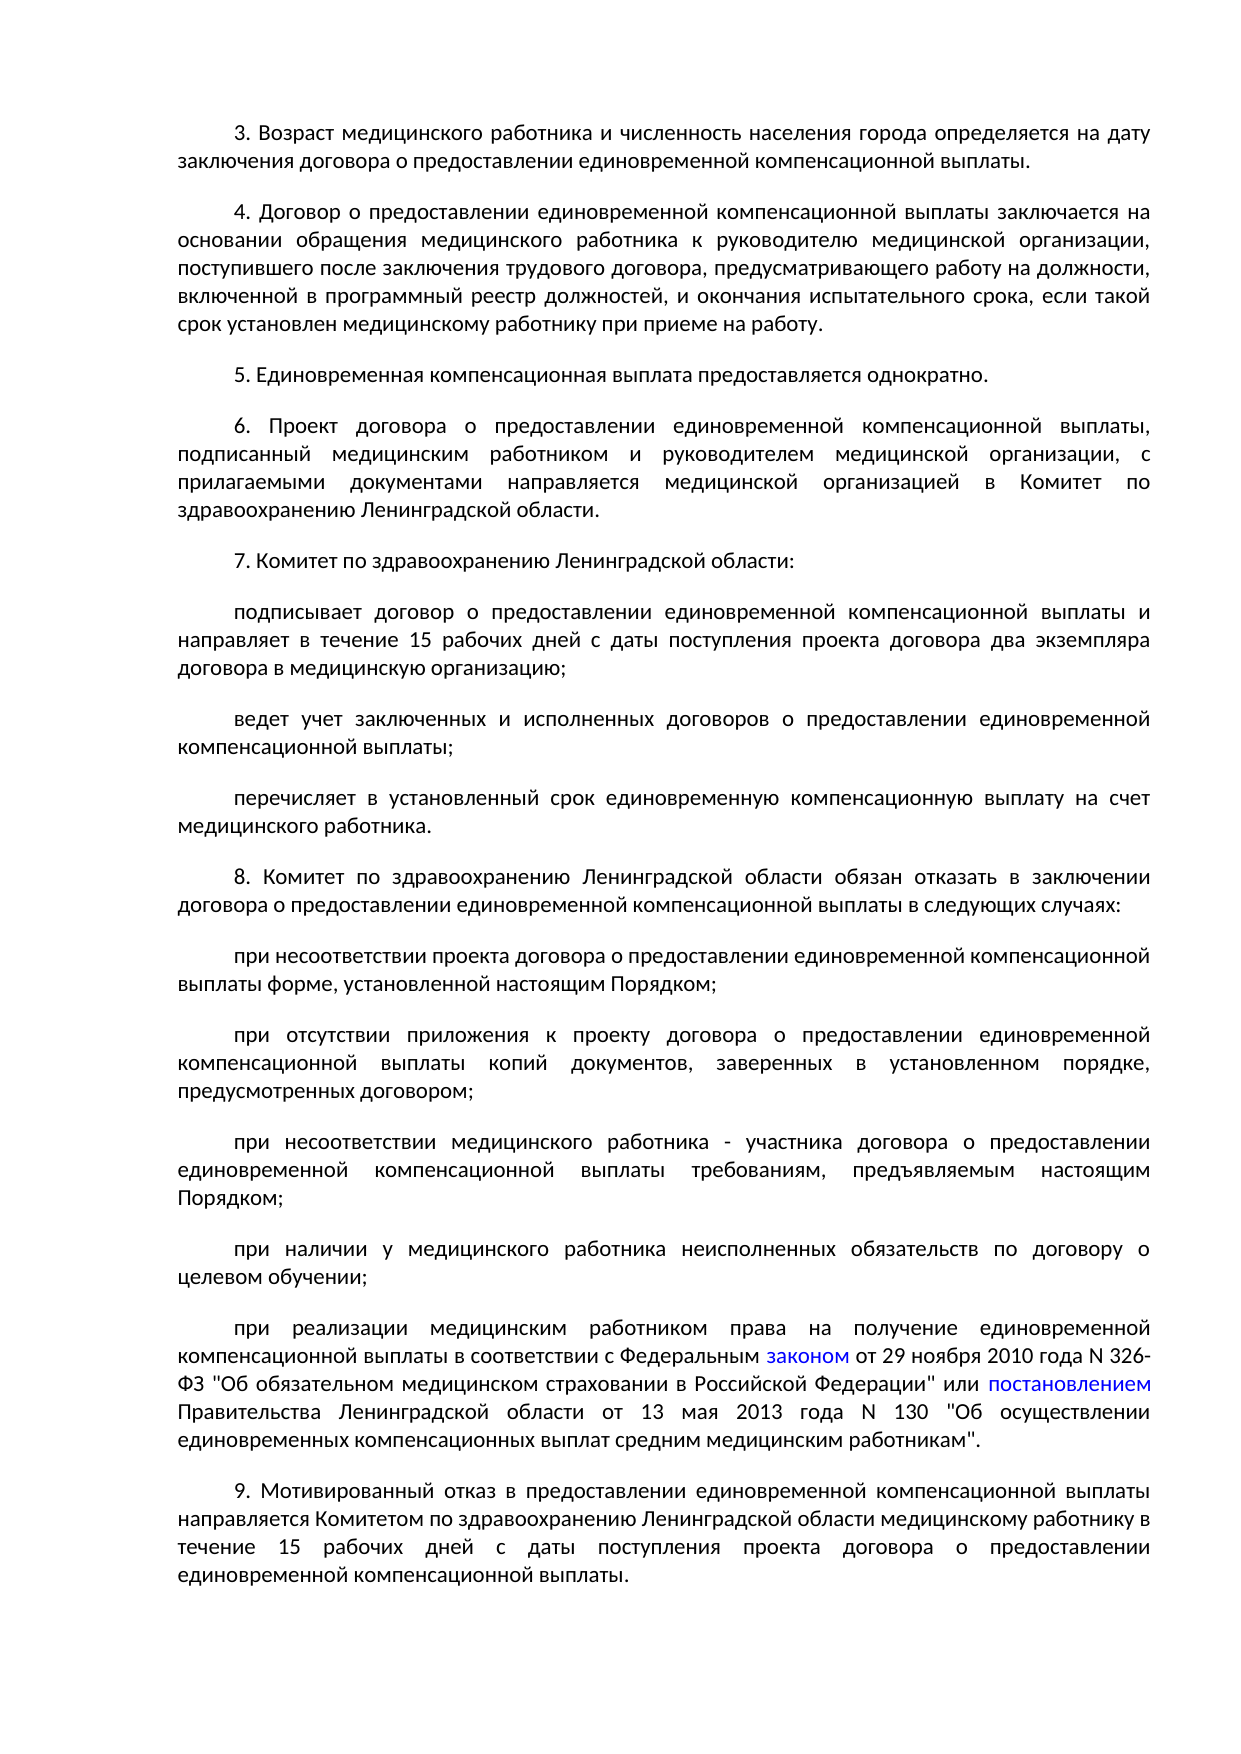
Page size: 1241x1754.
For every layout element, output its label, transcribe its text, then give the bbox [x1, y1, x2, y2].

text 9. Мотивированный отказ в предоставлении единовременной компенсационной выплаты направляется Комитетом по здравоохранению Ленинградской области медицинскому работнику в течение 15 рабочих дней с даты поступления проекта договора о предоставлении единовременной компенсационной выплаты. [177, 1476, 1152, 1588]
text при реализации медицинским работником права на получение единовременной компенсационной выплаты в соответствии с Федеральным законом от 29 ноября 2010 года N 326-ФЗ "Об обязательном медицинском страховании в Российской Федерации" или постановлением Правительства Ленинградской области от 13 мая 2013 года N 130 "Об осуществлении единовременных компенсационных выплат средним медицинским работникам". [177, 1313, 1152, 1453]
text 7. Комитет по здравоохранению Ленинградской области: [177, 546, 1152, 574]
text перечисляет в установленный срок единовременную компенсационную выплату на счет медицинского работника. [177, 783, 1152, 839]
text при несоответствии проекта договора о предоставлении единовременной компенсационной выплаты форме, установленной настоящим Порядком; [177, 941, 1152, 997]
text ведет учет заключенных и исполненных договоров о предоставлении единовременной компенсационной выплаты; [177, 704, 1152, 760]
text подписывает договор о предоставлении единовременной компенсационной выплаты и направляет в течение 15 рабочих дней с даты поступления проекта договора два экземпляра договора в медицинскую организацию; [177, 597, 1152, 681]
text при отсутствии приложения к проекту договора о предоставлении единовременной компенсационной выплаты копий документов, заверенных в установленном порядке, предусмотренных договором; [177, 1020, 1152, 1104]
text 3. Возраст медицинского работника и численность населения города определяется на дату заключения договора о предоставлении единовременной компенсационной выплаты. [177, 118, 1152, 174]
text 8. Комитет по здравоохранению Ленинградской области обязан отказать в заключении договора о предоставлении единовременной компенсационной выплаты в следующих случаях: [177, 862, 1152, 918]
text 6. Проект договора о предоставлении единовременной компенсационной выплаты, подписанный медицинским работником и руководителем медицинской организации, с прилагаемыми документами направляется медицинской организацией в Комитет по здравоохранению Ленинградской области. [177, 411, 1152, 523]
text 5. Единовременная компенсационная выплата предоставляется однократно. [177, 360, 1152, 388]
text 4. Договор о предоставлении единовременной компенсационной выплаты заключается на основании обращения медицинского работника к руководителю медицинской организации, поступившего после заключения трудового договора, предусматривающего работу на должности, включенной в программный реестр должностей, и окончания испытательного срока, если такой срок установлен медицинскому работнику при приеме на работу. [177, 197, 1152, 337]
text при наличии у медицинского работника неисполненных обязательств по договору о целевом обучении; [177, 1234, 1152, 1290]
text при несоответствии медицинского работника - участника договора о предоставлении единовременной компенсационной выплаты требованиям, предъявляемым настоящим Порядком; [177, 1127, 1152, 1211]
